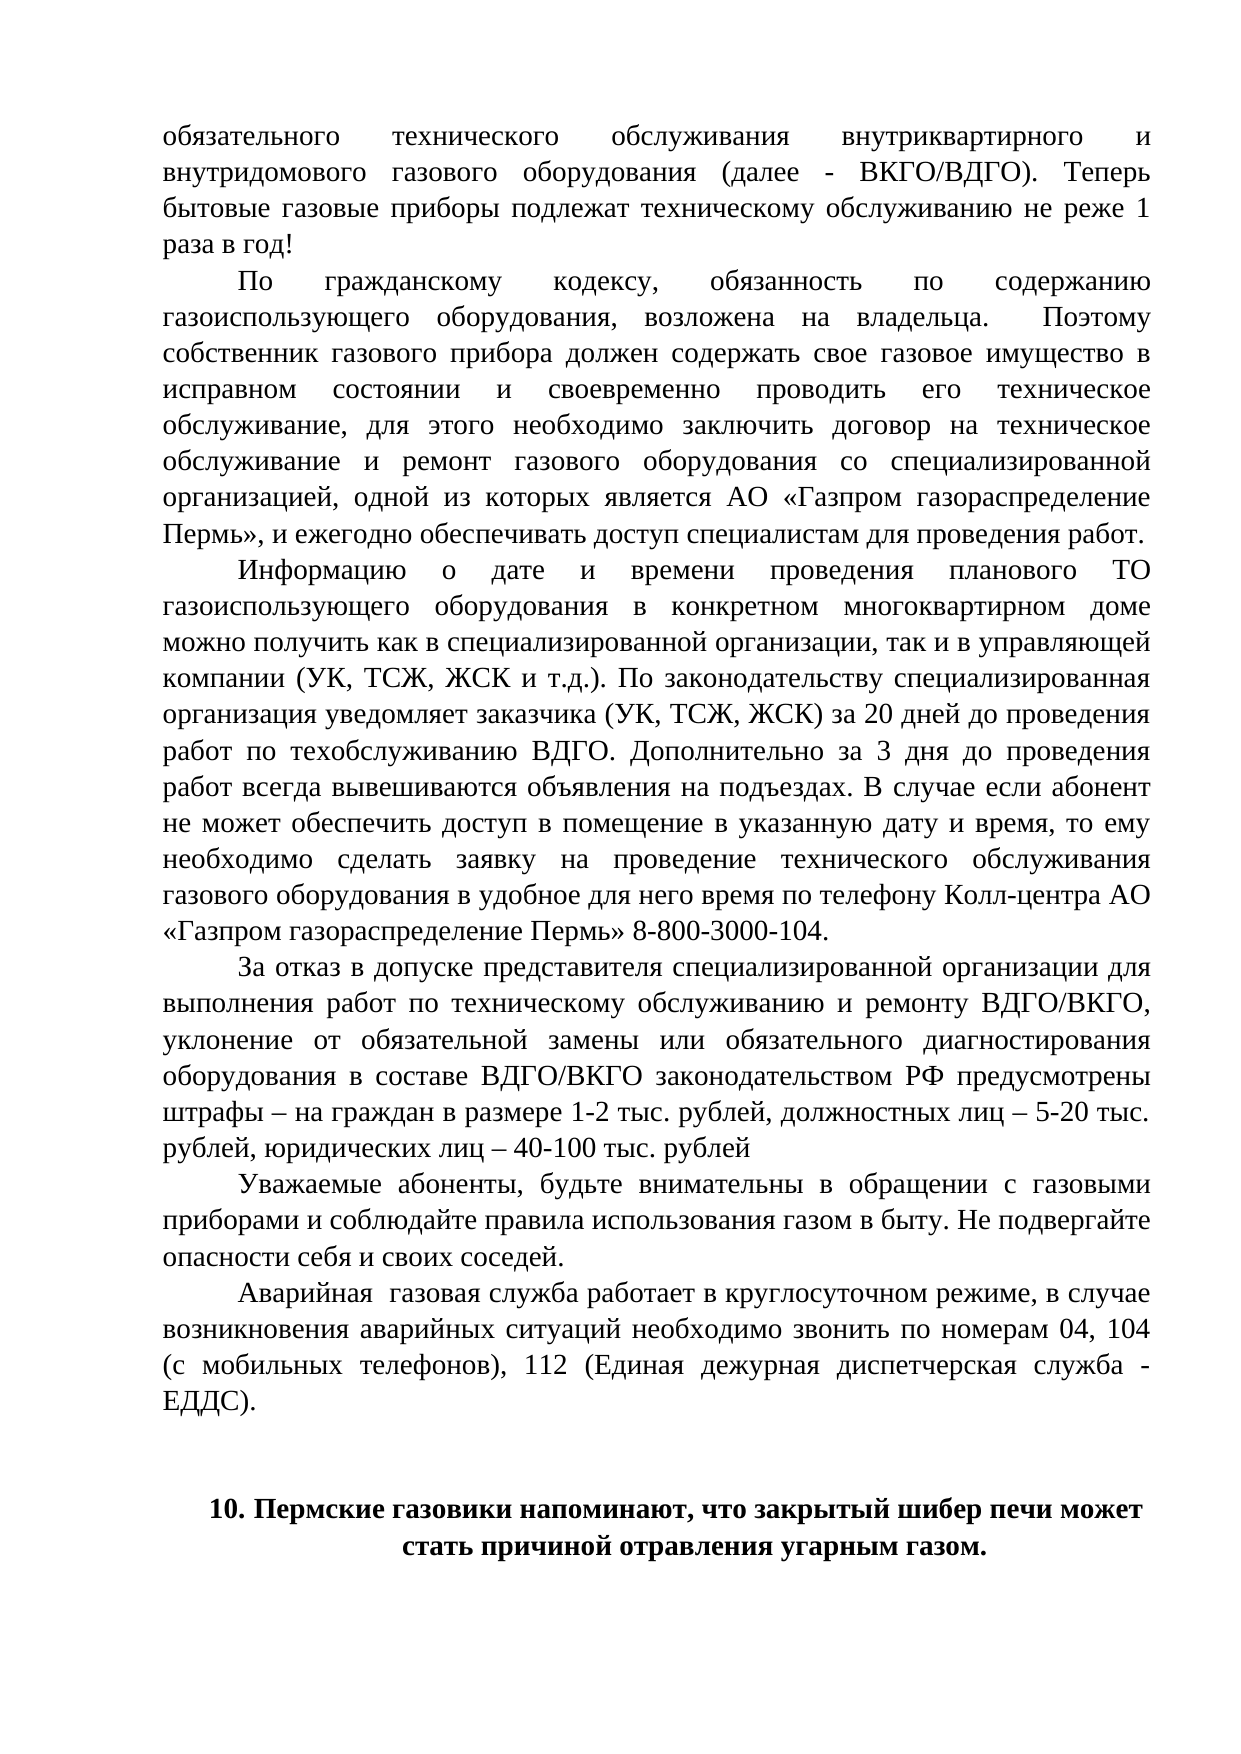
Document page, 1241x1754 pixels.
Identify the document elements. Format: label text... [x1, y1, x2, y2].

list За отказ в допуске представителя специализированной организации для выполнения работ по техническому обслуживанию и ремонту ВДГО/ВКГО, уклонение от обязательной замены или обязательного диагностирования оборудования в составе ВДГО/ВКГО законодательством РФ предусмотрены штрафы – на граждан в размере 1-2 тыс. рублей, должностных лиц – 5-20 тыс. рублей, юридических лиц – 40-100 тыс. рублей [162, 949, 1152, 1164]
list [162, 118, 1152, 260]
list Информацию о дате и времени проведения планового ТО газоиспользующего оборудования в конкретном многоквартирном доме можно получить как в специализированной организации, так и в управляющей компании (УК, ТСЖ, ЖСК и т.д.). По законодательству специализированная организация уведомляет заказчика (УК, ТСЖ, ЖСК) за 20 дней до проведения работ по техобслуживанию ВДГО. Дополнительно за 3 дня до проведения работ всегда вывешиваются объявления на подъездах. В случае если абонент не может обеспечить доступ в помещение в указанную дату и время, то ему необходимо сделать заявку на проведение технического обслуживания газового оборудования в удобное для него время по телефону Колл-центра АО «Газпром газораспределение Пермь» 8-800-3000-104. [162, 552, 1152, 947]
list Пермские газовики напоминают, что закрытый шибер печи может стать причиной отравления угарным газом. [200, 1492, 1152, 1561]
list По гражданскому кодексу, обязанность по содержанию газоиспользующего оборудования, возложена на владельца. Поэтому собственник газового прибора должен содержать свое газовое имущество в исправном состоянии и своевременно проводить его техническое обслуживание, для этого необходимо заключить договор на техническое обслуживание и ремонт газового оборудования со специализированной организацией, одной из которых является АО «Газпром газораспределение Пермь», и ежегодно обеспечивать доступ специалистам для проведения работ. [162, 263, 1152, 549]
list Уважаемые абоненты, будьте внимательны в обращении с газовыми приборами и соблюдайте правила использования газом в быту. Не подвергайте опасности себя и своих соседей. [162, 1166, 1152, 1272]
list Аварийная газовая служба работает в круглосуточном режиме, в случае возникновения аварийных ситуаций необходимо звонить по номерам 04, 104 (с мобильных телефонов), 112 (Единая дежурная диспетчерская служба - ЕДДС). [162, 1275, 1152, 1417]
